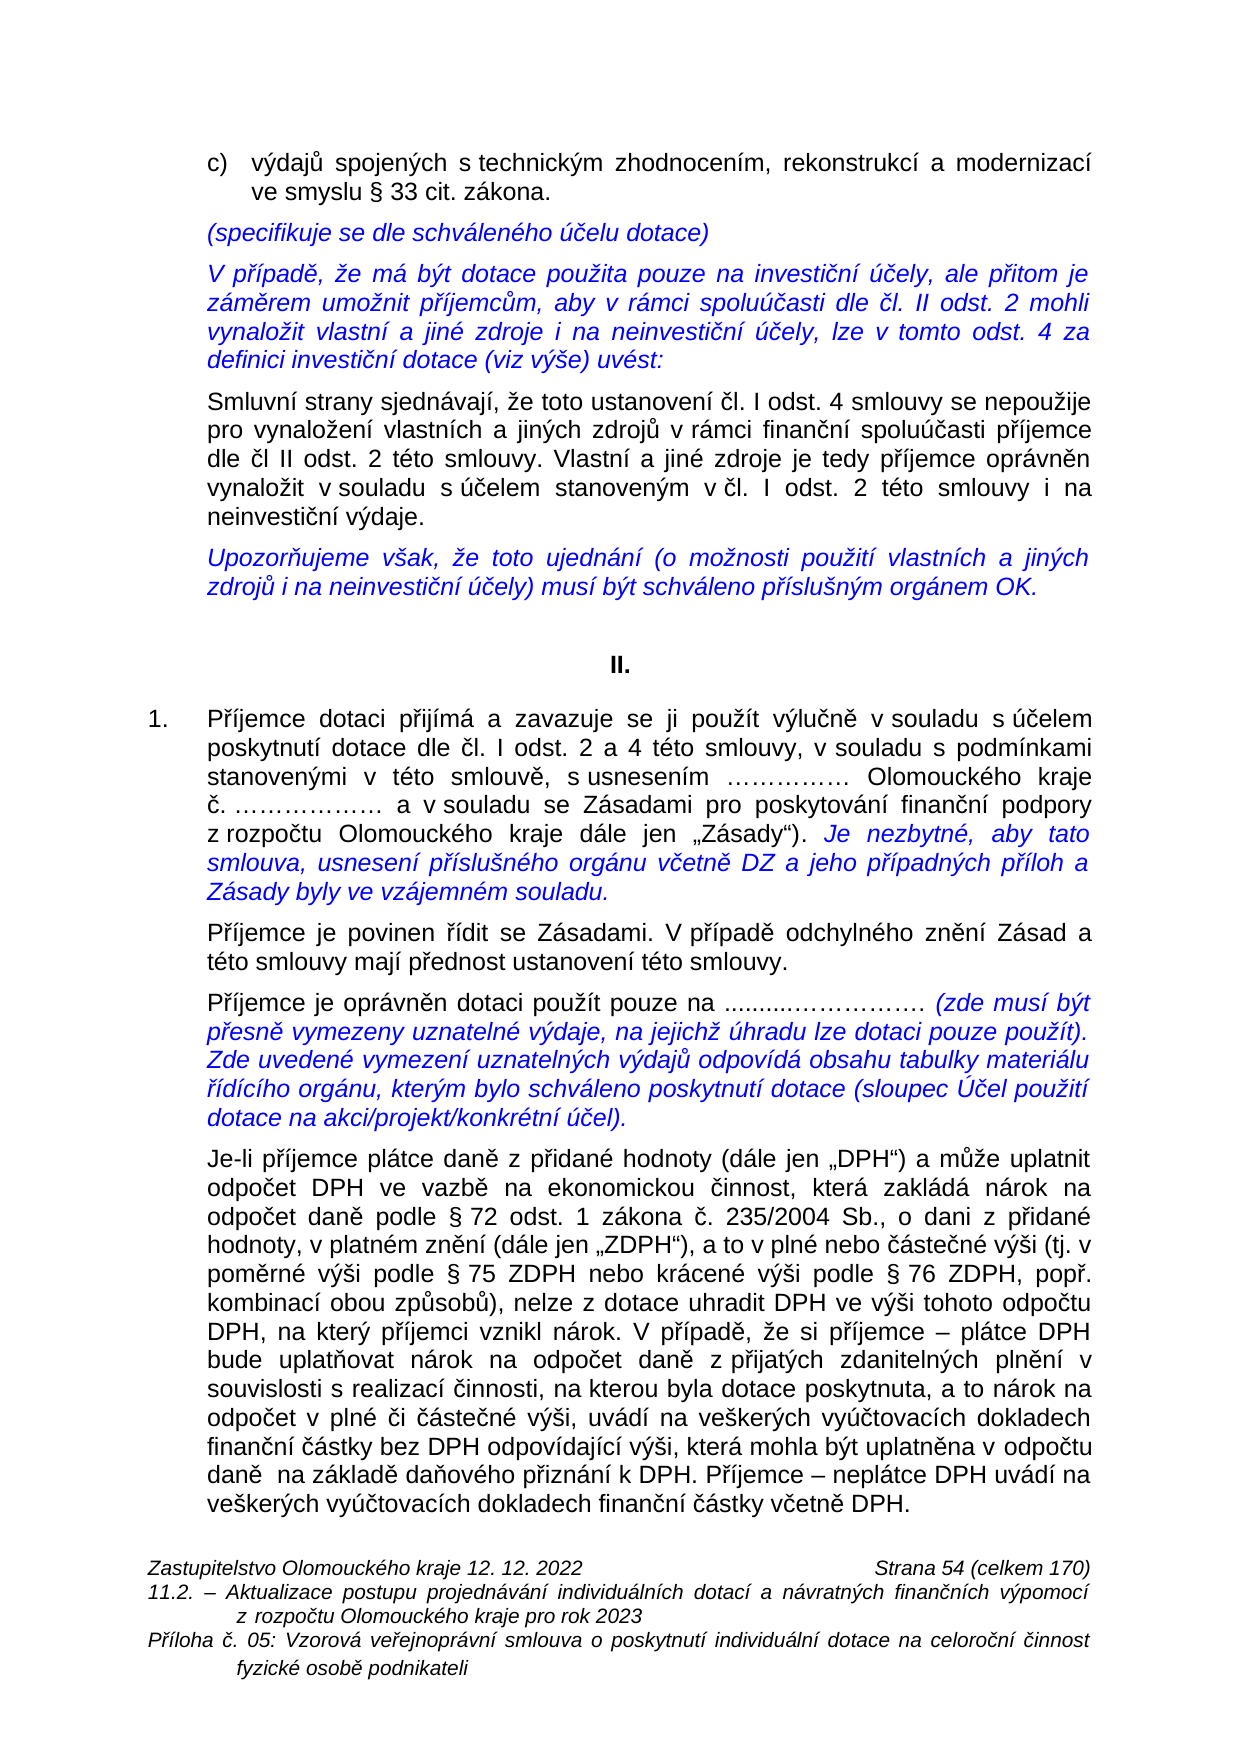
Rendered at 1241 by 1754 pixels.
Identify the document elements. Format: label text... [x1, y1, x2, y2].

text Smluvní strany sjednávají, že toto ustanovení čl. I odst. 4 smlouvy se nepoužije pro vynaložení vlastních a jiných zdrojů v rámci finanční spoluúčasti příjemce dle čl II odst. 2 této smlouvy. Vlastní a jiné zdroje je tedy příjemce oprávněn vynaložit v souladu s účelem stanoveným v čl. I odst. 2 této smlouvy i na neinvestiční výdaje. [207, 386, 1092, 530]
list Příjemce je povinen řídit se Zásadami. V případě odchylného znění Zásad a této smlouvy mají přednost ustanovení této smlouvy. [207, 918, 1092, 975]
text II. [148, 650, 1092, 679]
text Příjemce je oprávněn dotaci použít pouze na ..........……………. (zde musí být přesně vymezeny uznatelné výdaje, na jejichž úhradu lze dotaci pouze použít). Zde uvedené vymezení uznatelných výdajů odpovídá obsahu tabulky materiálu řídícího orgánu, kterým bylo schváleno poskytnutí dotace (sloupec Účel použití dotace na akci/projekt/konkrétní účel). [207, 988, 1092, 1131]
list výdajů spojených s technickým zhodnocením, rekonstrukcí a modernizací ve smyslu § 33 cit. zákona. [207, 148, 1092, 205]
list Příjemce dotaci přijímá a zavazuje se ji použít výlučně v souladu s účelem poskytnutí dotace dle čl. I odst. 2 a 4 této smlouvy, v souladu s podmínkami stanovenými v této smlouvě, s usnesením …………… Olomouckého kraje č. ……………… a v souladu se Zásadami pro poskytování finanční podpory z rozpočtu Olomouckého kraje dále jen „Zásady“). Je nezbytné, aby tato smlouva, usnesení příslušného orgánu včetně DZ a jeho případných příloh a Zásady byly ve vzájemném souladu. [148, 704, 1092, 905]
text (specifikuje se dle schváleného účelu dotace) [207, 218, 1092, 246]
text Je-li příjemce plátce daně z přidané hodnoty (dále jen „DPH“) a může uplatnit odpočet DPH ve vazbě na ekonomickou činnost, která zakládá nárok na odpočet daně podle § 72 odst. 1 zákona č. 235/2004 Sb., o dani z přidané hodnoty, v platném znění (dále jen „ZDPH“), a to v plné nebo částečné výši (tj. v poměrné výši podle § 75 ZDPH nebo krácené výši podle § 76 ZDPH, popř. kombinací obou způsobů), nelze z dotace uhradit DPH ve výši tohoto odpočtu DPH, na který příjemci vznikl nárok. V případě, že si příjemce – plátce DPH bude uplatňovat nárok na odpočet daně z přijatých zdanitelných plnění v souvislosti s realizací činnosti, na kterou byla dotace poskytnuta, a to nárok na odpočet v plné či částečné výši, uvádí na veškerých vyúčtovacích dokladech finanční částky bez DPH odpovídající výši, která mohla být uplatněna v odpočtu daně na základě daňového přiznání k DPH. Příjemce – neplátce DPH uvádí na veškerých vyúčtovacích dokladech finanční částky včetně DPH. [207, 1144, 1092, 1518]
text V případě, že má být dotace použita pouze na investiční účely, ale přitom je záměrem umožnit příjemcům, aby v rámci spoluúčasti dle čl. II odst. 2 mohli vynaložit vlastní a jiné zdroje i na neinvestiční účely, lze v tomto odst. 4 za definici investiční dotace (viz výše) uvést: [207, 259, 1092, 374]
text Upozorňujeme však, že toto ujednání (o možnosti použití vlastních a jiných zdrojů i na neinvestiční účely) musí být schváleno příslušným orgánem OK. [207, 543, 1092, 600]
